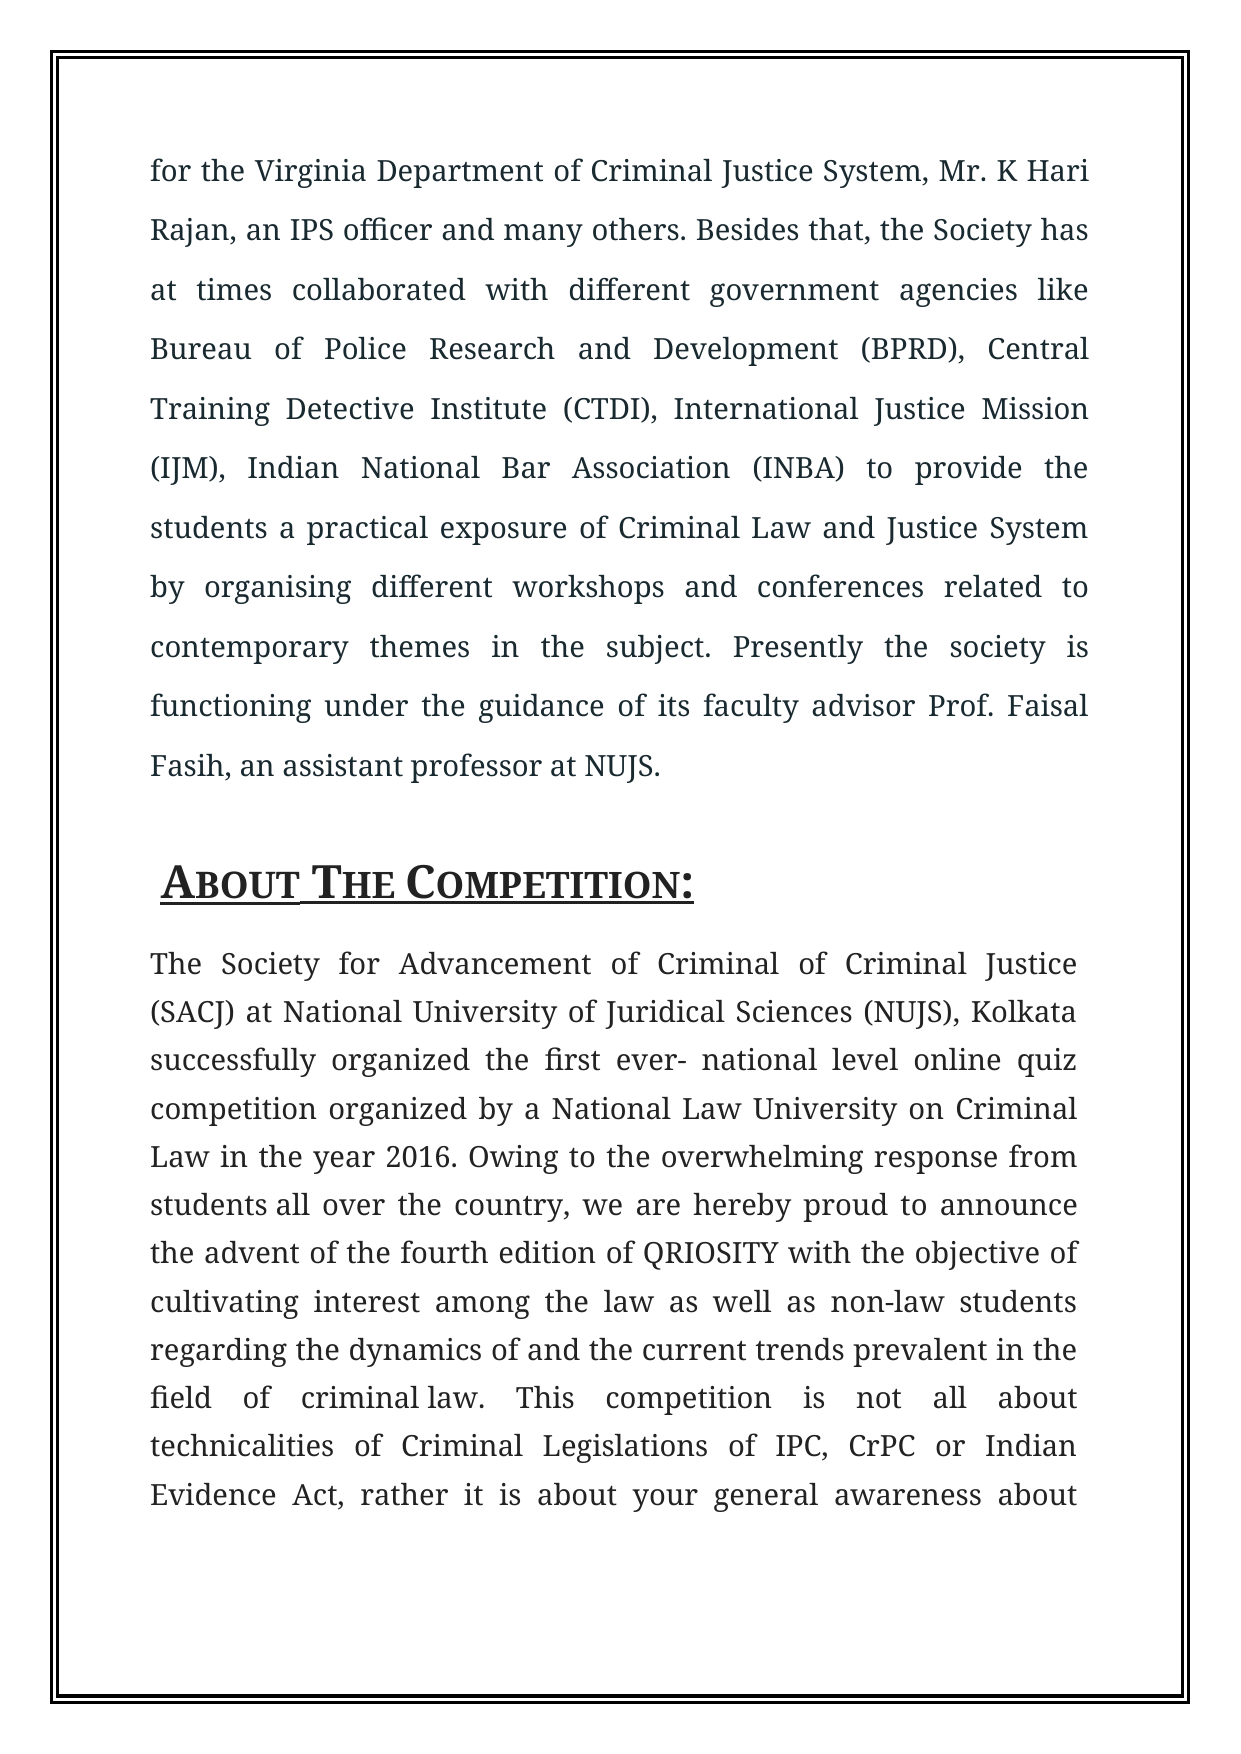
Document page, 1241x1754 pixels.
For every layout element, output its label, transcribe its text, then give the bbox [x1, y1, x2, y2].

subtitle About THE COMPETITION: [160, 849, 1090, 912]
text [150, 935, 1078, 1513]
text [150, 150, 1090, 784]
